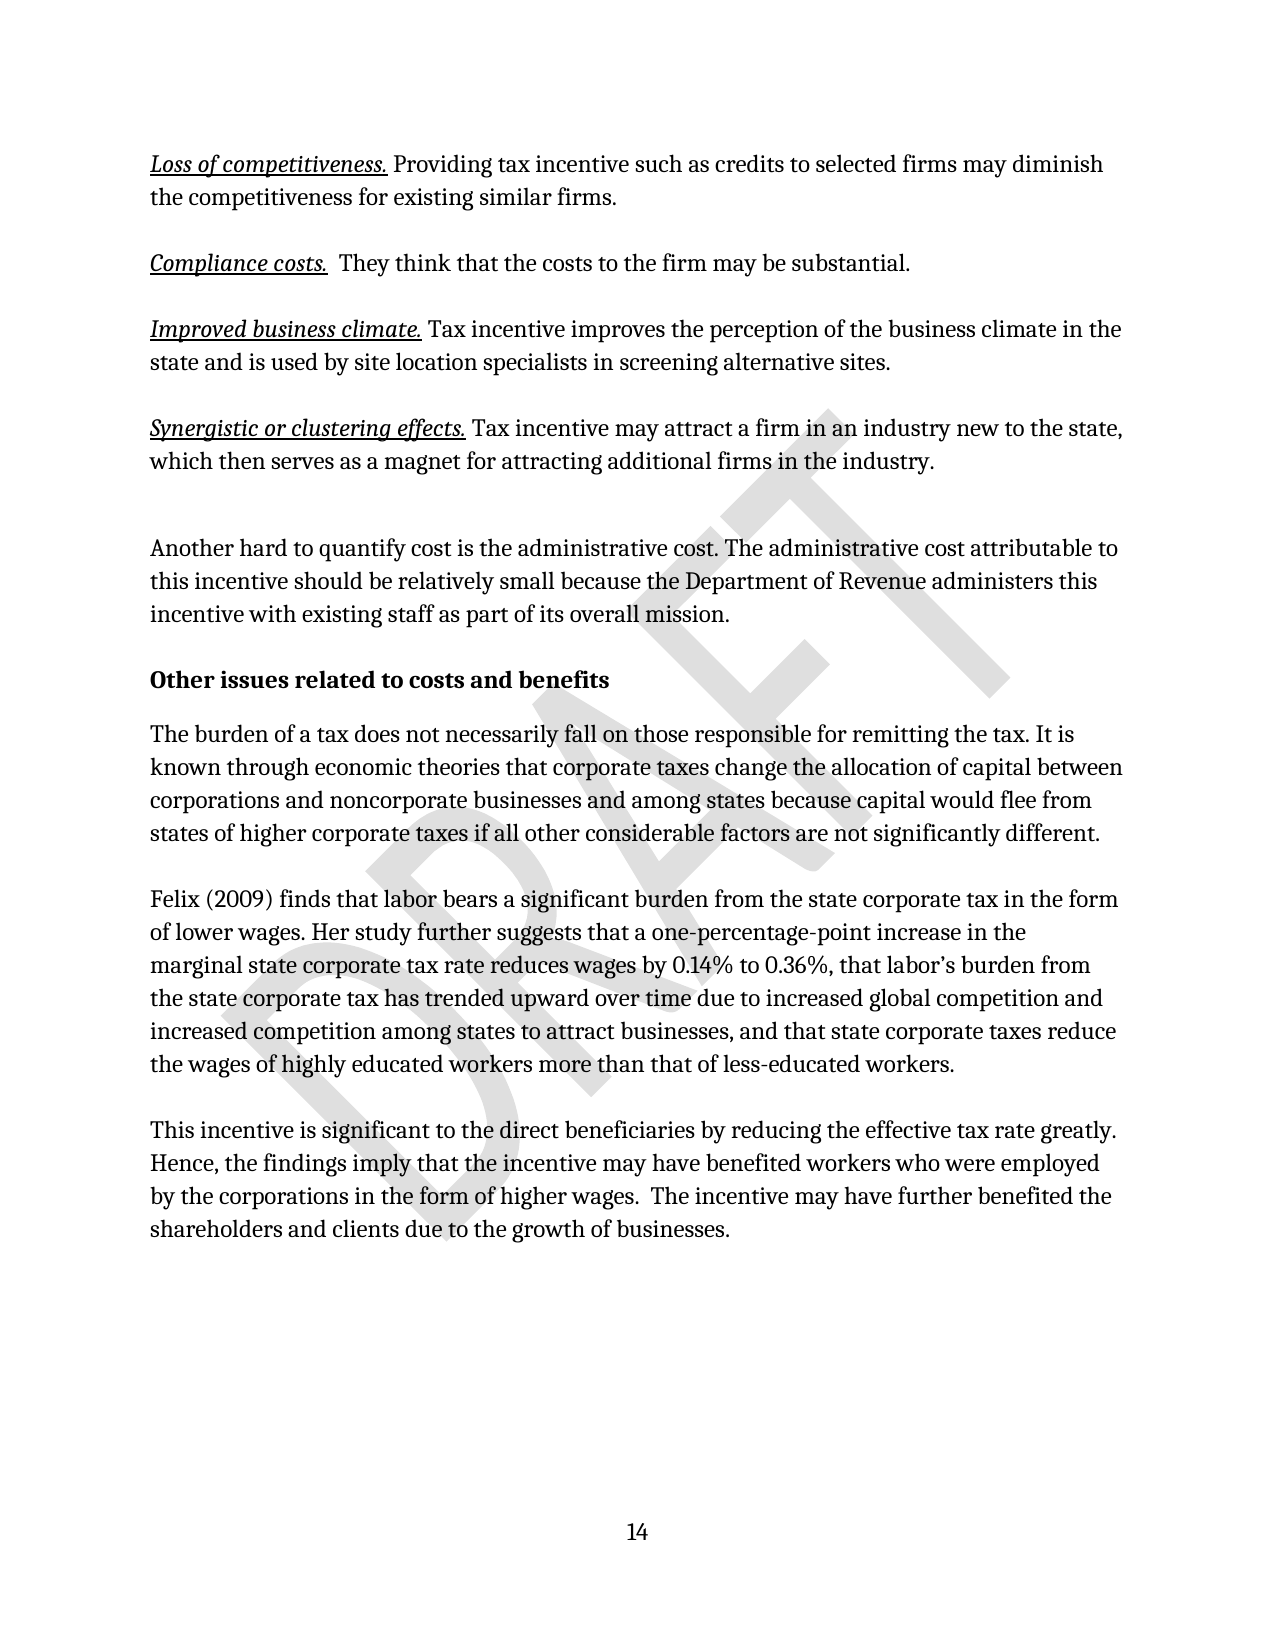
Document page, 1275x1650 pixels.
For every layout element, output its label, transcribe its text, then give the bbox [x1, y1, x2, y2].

text Another hard to quantify cost is the administrative cost. The administrative cost attributable to this incentive should be relatively small because the Department of Revenue administers this incentive with existing staff as part of its overall mission. [150, 534, 1125, 629]
text This incentive is significant to the direct beneficiaries by reducing the effective tax rate greatly. Hence, the findings imply that the incentive may have benefited workers who were employed by the corporations in the form of higher wages. The incentive may have further benefited the shareholders and clients due to the growth of businesses. [150, 1116, 1125, 1244]
text Other issues related to costs and benefits [150, 666, 1125, 695]
text Improved business climate. Tax incentive improves the perception of the business climate in the state and is used by site location specialists in screening alternative sites. [150, 315, 1125, 377]
text Compliance costs. They think that the costs to the firm may be substantial. [150, 249, 1125, 278]
text Felix (2009) finds that labor bears a significant burden from the state corporate tax in the form of lower wages. Her study further suggests that a one-percentage-point increase in the marginal state corporate tax rate reduces wages by 0.14% to 0.36%, that labor’s burden from the state corporate tax has trended upward over time due to increased global competition and increased competition among states to attract businesses, and that state corporate taxes reduce the wages of highly educated workers more than that of less-educated workers. [150, 885, 1125, 1079]
text The burden of a tax does not necessarily fall on those responsible for remitting the tax. It is known through economic theories that corporate taxes change the allocation of capital between corporations and noncorporate businesses and among states because capital would flee from states of higher corporate taxes if all other considerable factors are not significantly different. [150, 720, 1125, 848]
text Loss of competitiveness. Providing tax incentive such as credits to selected firms may diminish the competitiveness for existing similar firms. [150, 150, 1125, 212]
text Synergistic or clustering effects. Tax incentive may attract a firm in an industry new to the state, which then serves as a magnet for attracting additional firms in the industry. [150, 414, 1125, 476]
